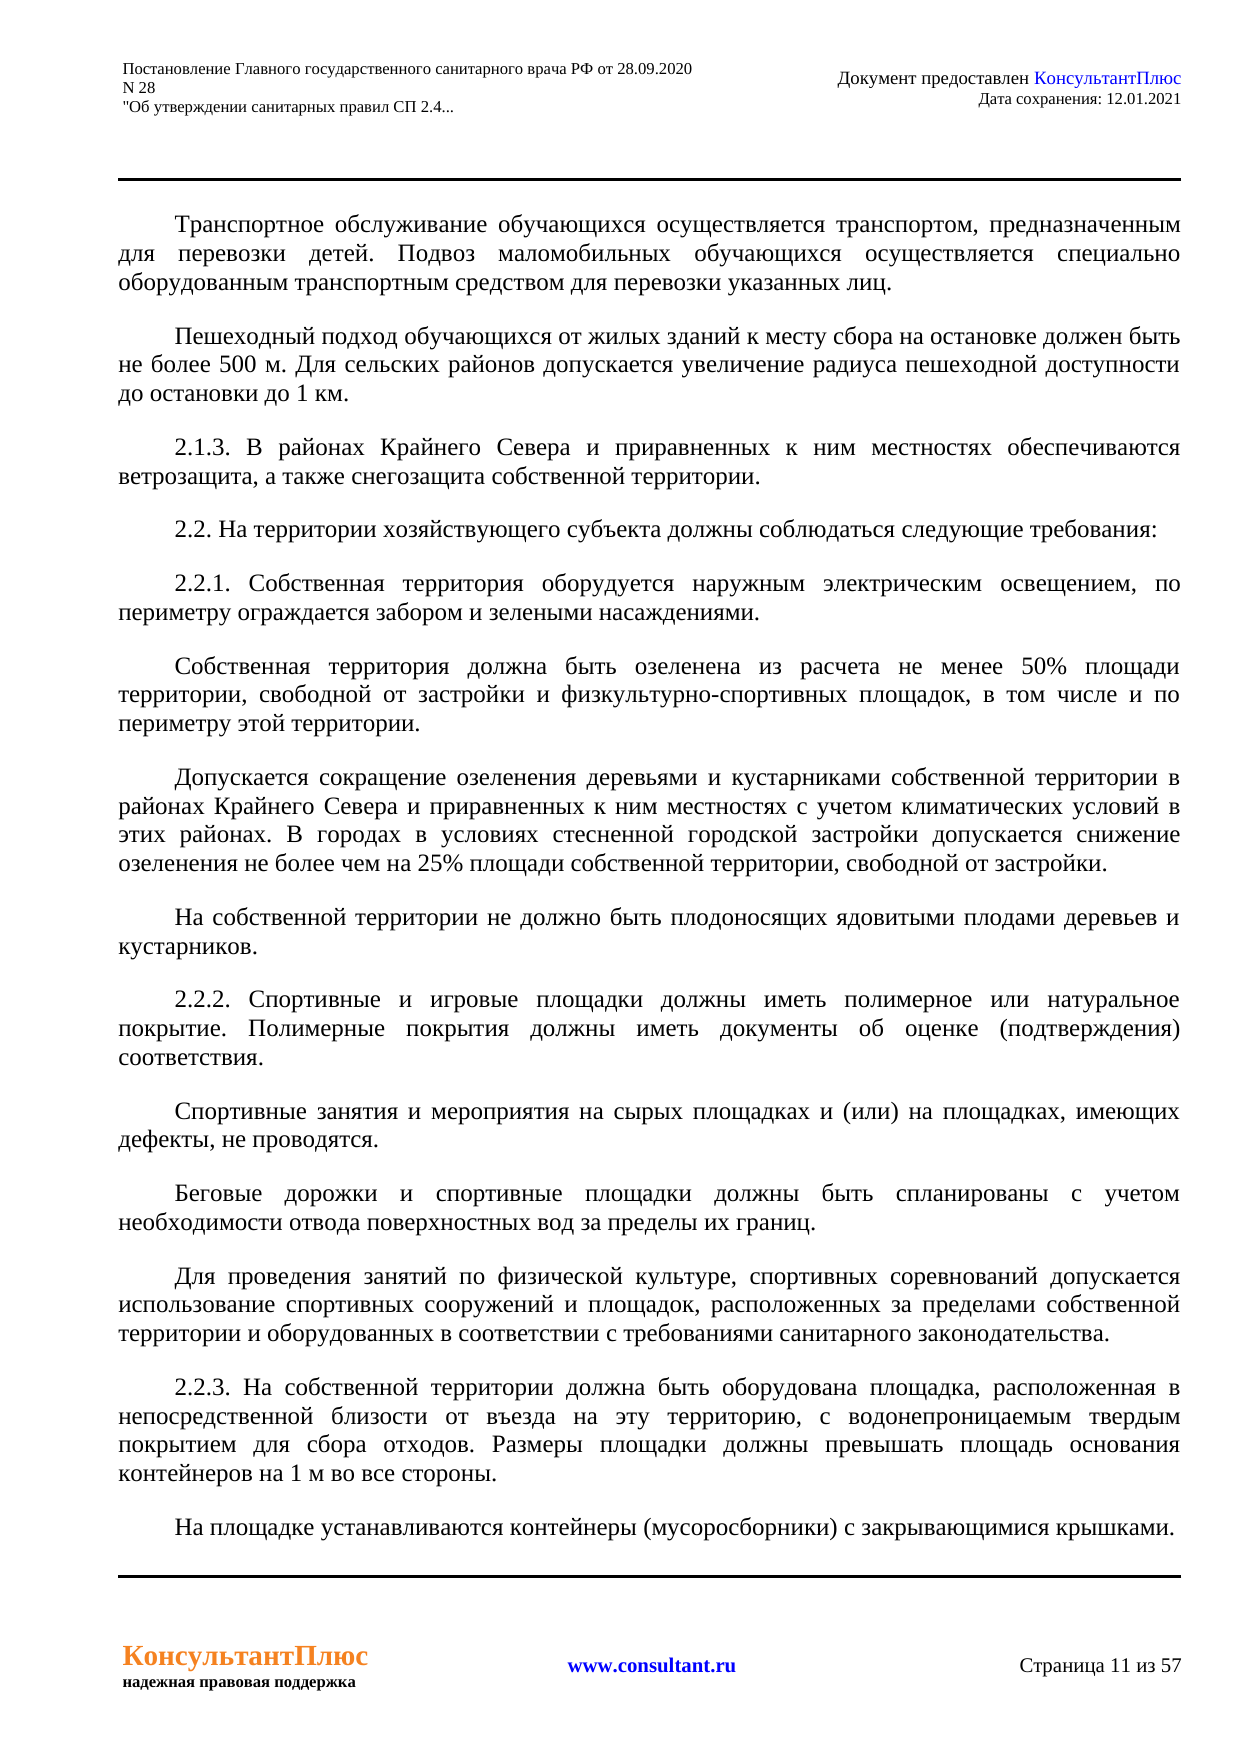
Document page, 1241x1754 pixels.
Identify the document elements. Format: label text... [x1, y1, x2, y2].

text Собственная территория должна быть озеленена из расчета не менее 50% площади территории, свободной от застройки и физкультурно-спортивных площадок, в том числе и по периметру этой территории. [118, 651, 1181, 737]
text Спортивные занятия и мероприятия на сырых площадках и (или) на площадках, имеющих дефекты, не проводятся. [118, 1096, 1181, 1153]
text 2.2. На территории хозяйствующего субъекта должны соблюдаться следующие требования: [118, 514, 1181, 543]
text Допускается сокращение озеленения деревьями и кустарниками собственной территории в районах Крайнего Севера и приравненных к ним местностях с учетом климатических условий в этих районах. В городах в условиях стесненной городской застройки допускается снижение озеленения не более чем на 25% площади собственной территории, свободной от застройки. [118, 762, 1181, 877]
text 2.2.1. Собственная территория оборудуется наружным электрическим освещением, по периметру ограждается забором и зелеными насаждениями. [118, 568, 1181, 626]
text На собственной территории не должно быть плодоносящих ядовитыми плодами деревьев и кустарников. [118, 902, 1181, 959]
text На площадке устанавливаются контейнеры (мусоросборники) с закрывающимися крышками. [118, 1512, 1181, 1541]
text 2.2.3. На собственной территории должна быть оборудована площадка, расположенная в непосредственной близости от въезда на эту территорию, с водонепроницаемым твердым покрытием для сбора отходов. Размеры площадки должны превышать площадь основания контейнеров на 1 м во все стороны. [118, 1372, 1181, 1487]
text 2.2.2. Спортивные и игровые площадки должны иметь полимерное или натуральное покрытие. Полимерные покрытия должны иметь документы об оценке (подтверждения) соответствия. [118, 984, 1181, 1071]
text Пешеходный подход обучающихся от жилых зданий к месту сбора на остановке должен быть не более 500 м. Для сельских районов допускается увеличение радиуса пешеходной доступности до остановки до 1 км. [118, 321, 1181, 407]
text Беговые дорожки и спортивные площадки должны быть спланированы с учетом необходимости отвода поверхностных вод за пределы их границ. [118, 1178, 1181, 1236]
text Для проведения занятий по физической культуре, спортивных соревнований допускается использование спортивных сооружений и площадок, расположенных за пределами собственной территории и оборудованных в соответствии с требованиями санитарного законодательства. [118, 1261, 1181, 1347]
text 2.1.3. В районах Крайнего Севера и приравненных к ним местностях обеспечиваются ветрозащита, а также снегозащита собственной территории. [118, 432, 1181, 489]
text Транспортное обслуживание обучающихся осуществляется транспортом, предназначенным для перевозки детей. Подвоз маломобильных обучающихся осуществляется специально оборудованным транспортным средством для перевозки указанных лиц. [118, 209, 1181, 296]
